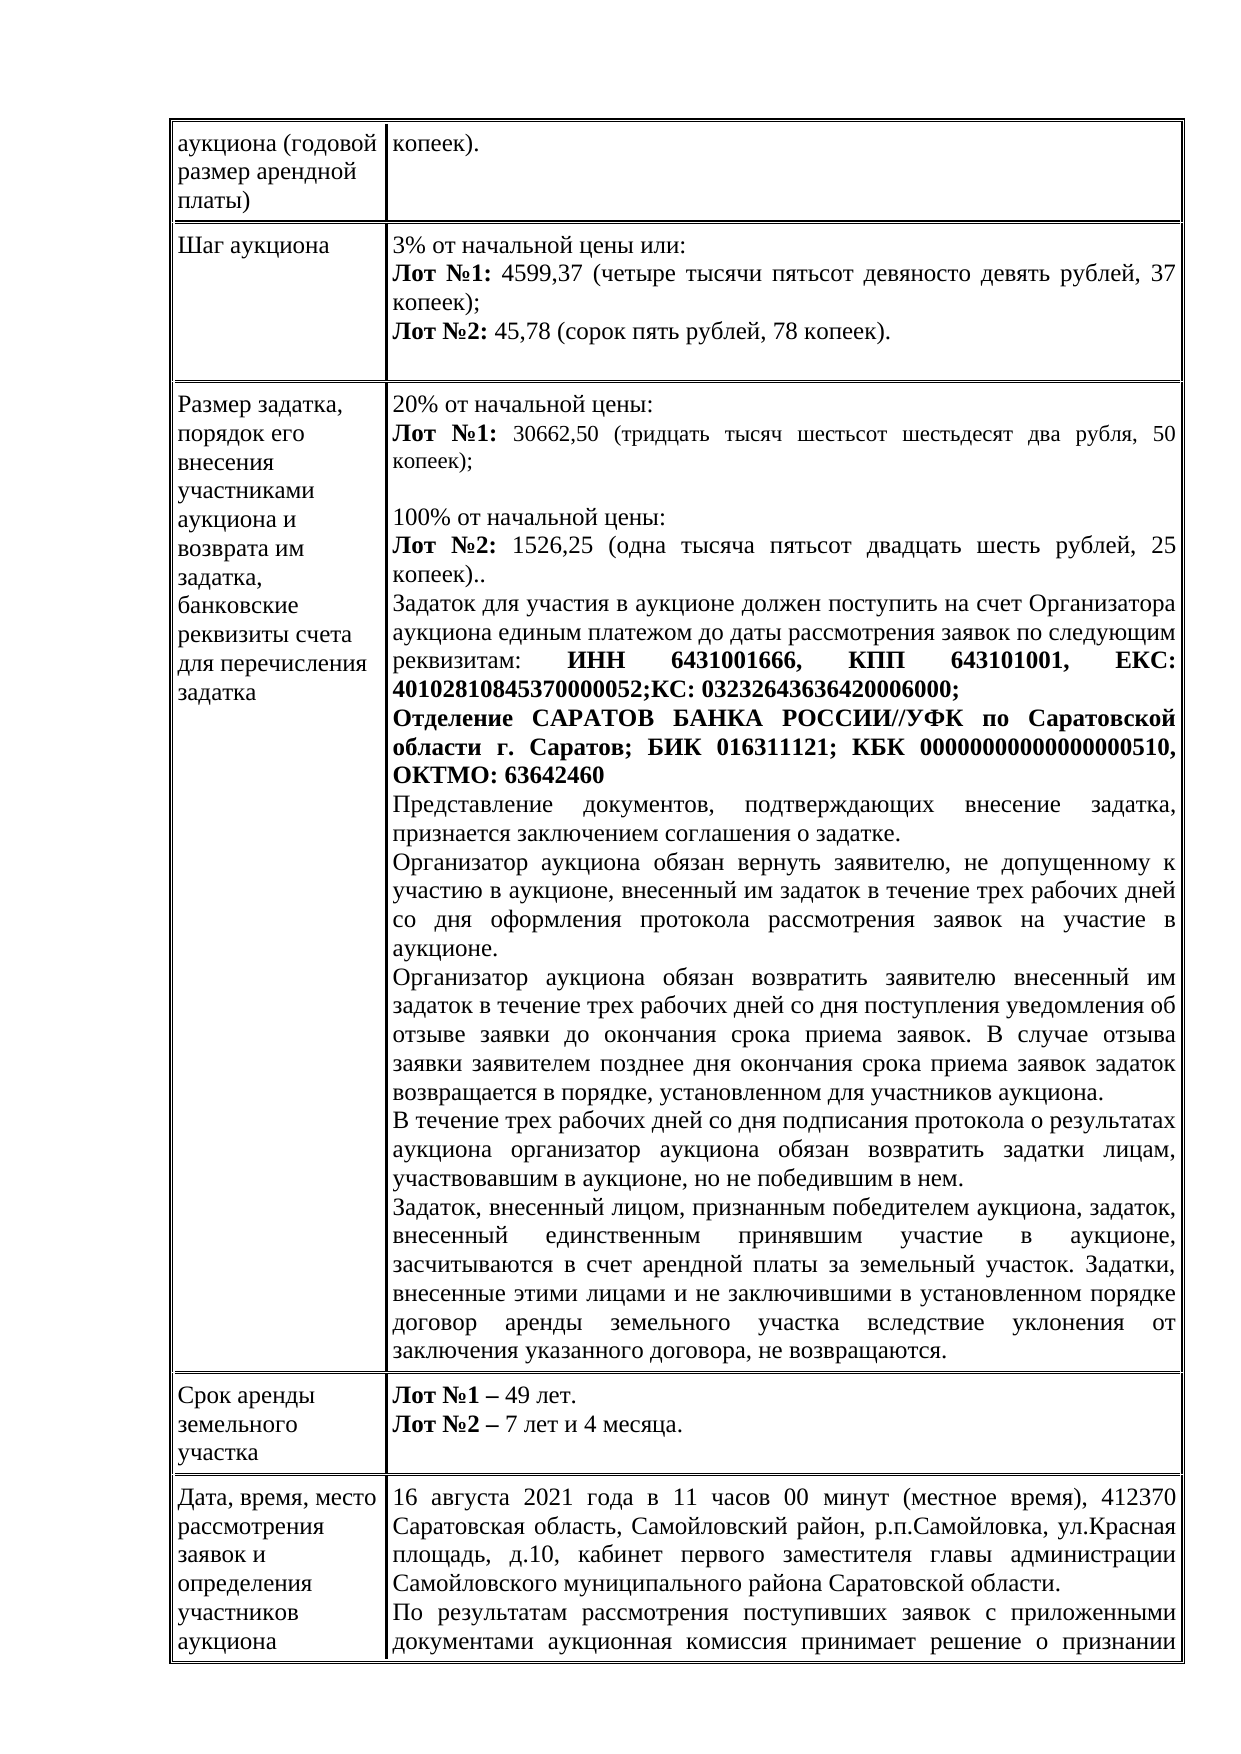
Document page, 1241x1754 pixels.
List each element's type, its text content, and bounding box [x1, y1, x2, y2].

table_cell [173, 122, 386, 220]
table_cell Шаг аукциона [173, 220, 385, 380]
table_cell Лот №1 – 49 лет. Лот №2 – 7 лет и 4 месяца. [386, 1371, 1183, 1472]
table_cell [386, 1473, 1182, 1661]
table_cell 20% от начальной цены: Лот №1: 30662,50 (тридцать тысяч шестьсот шестьдесят два рубля, 50 копеек); 100% от начальной цены: Лот №2: 1526,25 (одна тысяча пятьсот двадцать шесть рублей, 25 копеек).. Задаток для участия в аукционе должен поступить на счет Организатора аукциона единым платежом до даты рассмотрения заявок по следующим реквизитам: ИНН 6431001666, КПП 643101001, ЕКС: 40102810845370000052;КС: 03232643636420006000; Отделение САРАТОВ БАНКА РОССИИ//УФК по Саратовской области г. Саратов; БИК 016311121; КБК 00000000000000000510, ОКТМО: 63642460 Представление документов, подтверждающих внесение задатка, признается заключением соглашения о задатке. Организатор аукциона обязан вернуть заявителю, не допущенному к участию в аукционе, внесенный им задаток в течение трех рабочих дней со дня оформления протокола рассмотрения заявок на участие в аукционе. Организатор аукциона обязан возвратить заявителю внесенный им задаток в течение трех рабочих дней со дня поступления уведомления об отзыве заявки до окончания срока приема заявок. В случае отзыва заявки заявителем позднее дня окончания срока приема заявок задаток возвращается в порядке, установленном для участников аукциона. В течение трех рабочих дней со дня подписания протокола о результатах аукциона организатор аукциона обязан возвратить задатки лицам, участвовавшим в аукционе, но не победившим в нем. Задаток, внесенный лицом, признанным победителем аукциона, задаток, внесенный единственным принявшим участие в аукционе, засчитываются в счет арендной платы за земельный участок. Задатки, внесенные этими лицами и не заключившими в установленном порядке договор аренды земельного участка вследствие уклонения от заключения указанного договора, не возвращаются. [386, 380, 1183, 1371]
table_cell Размер задатка, порядок его внесения участниками аукциона и возврата им задатка, банковские реквизиты счета для перечисления задатка [171, 380, 386, 1371]
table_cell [386, 122, 1181, 220]
table_cell Срок аренды земельного участка [171, 1371, 386, 1472]
table_cell 3% от начальной цены или: Лот №1: 4599,37 (четыре тысячи пятьсот девяносто девять рублей, 37 копеек); Лот №2: 45,78 (сорок пять рублей, 78 копеек). [388, 220, 1182, 380]
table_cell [173, 1473, 386, 1661]
